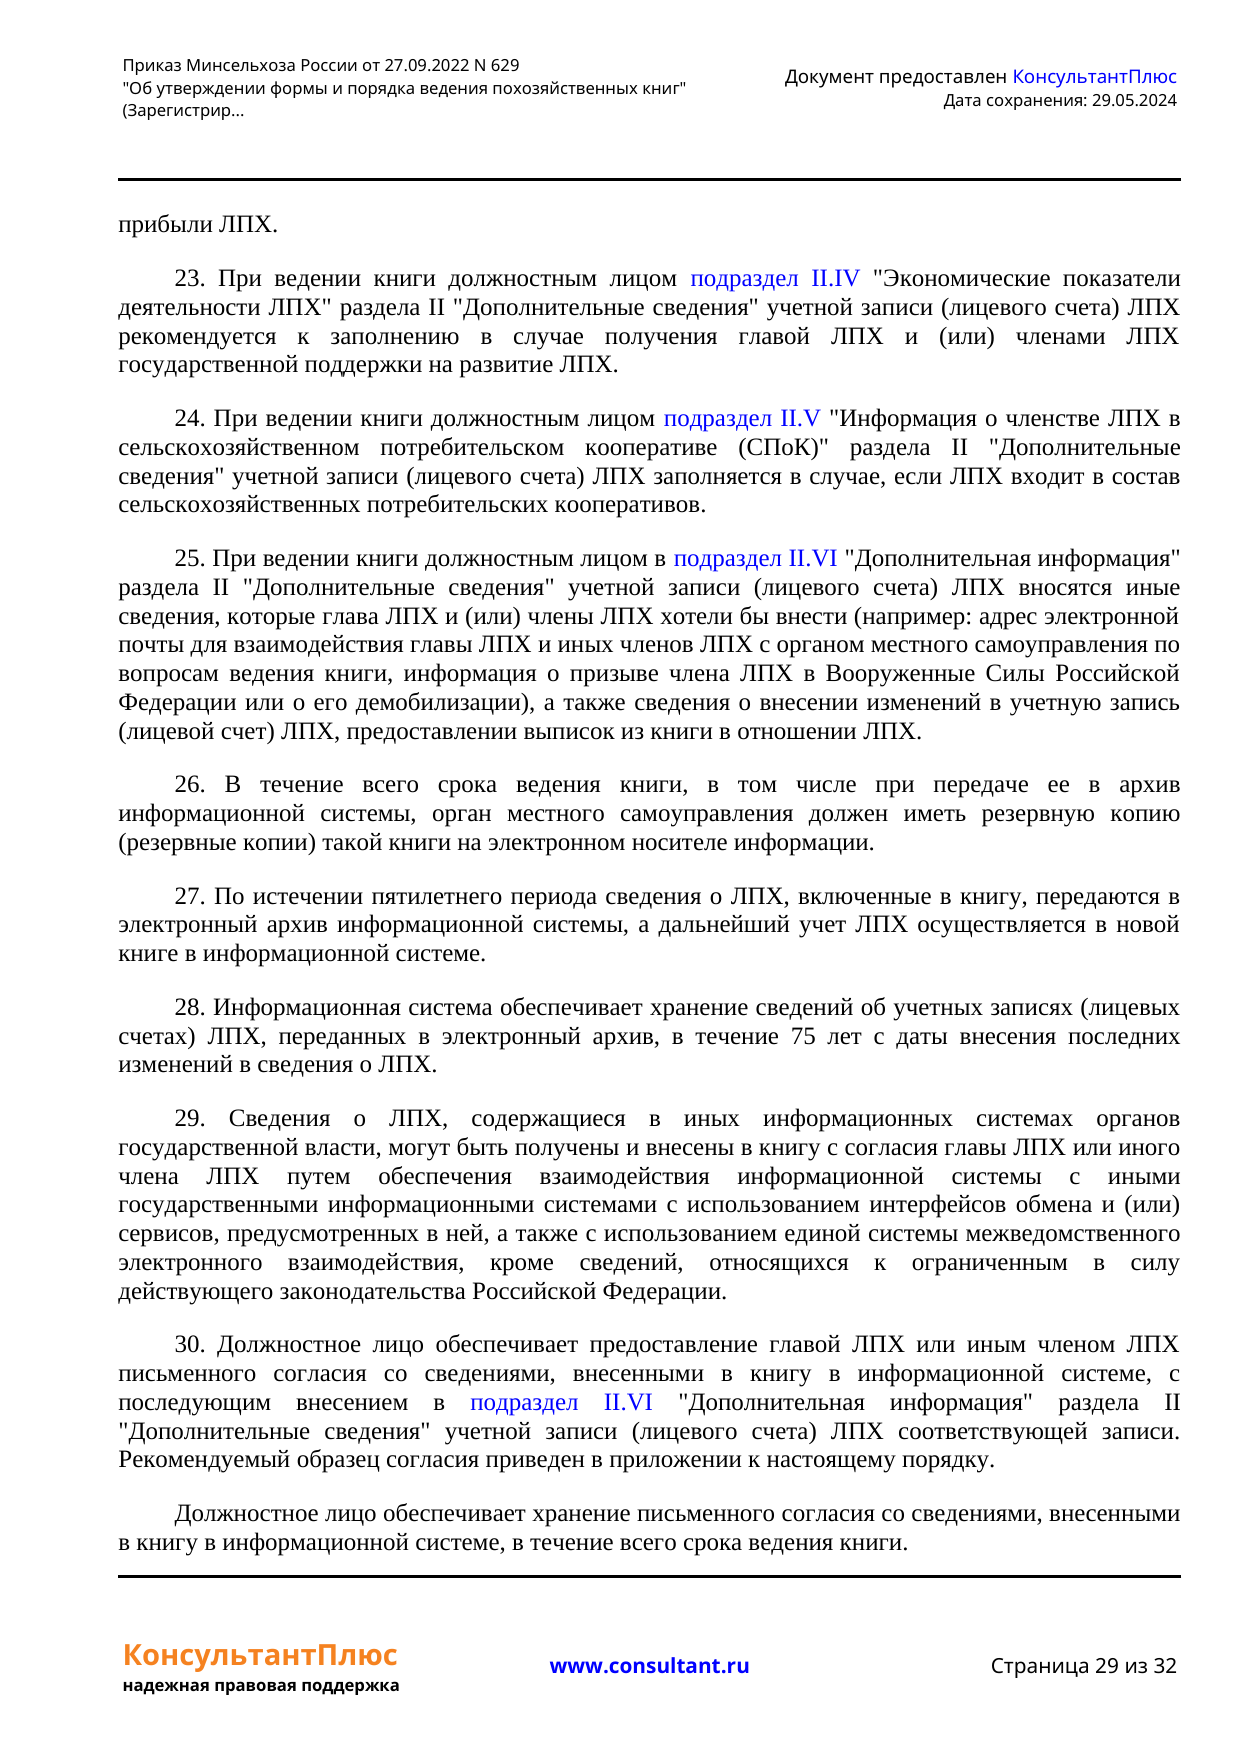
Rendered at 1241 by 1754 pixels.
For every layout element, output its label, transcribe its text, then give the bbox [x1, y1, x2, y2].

text 26. В течение всего срока ведения книги, в том числе при передаче ее в архив информационной системы, орган местного самоуправления должен иметь резервную копию (резервные копии) такой книги на электронном носителе информации. [118, 769, 1181, 856]
text 29. Сведения о ЛПХ, содержащиеся в иных информационных системах органов государственной власти, могут быть получены и внесены в книгу с согласия главы ЛПХ или иного члена ЛПХ путем обеспечения взаимодействия информационной системы с иными государственными информационными системами с использованием интерфейсов обмена и (или) сервисов, предусмотренных в ней, а также с использованием единой системы межведомственного электронного взаимодействия, кроме сведений, относящихся к ограниченным в силу действующего законодательства Российской Федерации. [118, 1103, 1181, 1304]
text 28. Информационная система обеспечивает хранение сведений об учетных записях (лицевых счетах) ЛПХ, переданных в электронный архив, в течение 75 лет с даты внесения последних изменений в сведения о ЛПХ. [118, 992, 1181, 1078]
text 24. При ведении книги должностным лицом подраздел II.V "Информация о членстве ЛПХ в сельскохозяйственном потребительском кооперативе (СПоК)" раздела II "Дополнительные сведения" учетной записи (лицевого счета) ЛПХ заполняется в случае, если ЛПХ входит в состав сельскохозяйственных потребительских кооперативов. [118, 403, 1181, 518]
text Должностное лицо обеспечивает хранение письменного согласия со сведениями, внесенными в книгу в информационной системе, в течение всего срока ведения книги. [118, 1498, 1181, 1556]
text 30. Должностное лицо обеспечивает предоставление главой ЛПХ или иным членом ЛПХ письменного согласия со сведениями, внесенными в книгу в информационной системе, с последующим внесением в подраздел II.VI "Дополнительная информация" раздела II "Дополнительные сведения" учетной записи (лицевого счета) ЛПХ соответствующей записи. Рекомендуемый образец согласия приведен в приложении к настоящему порядку. [118, 1329, 1181, 1473]
text 27. По истечении пятилетнего периода сведения о ЛПХ, включенные в книгу, передаются в электронный архив информационной системы, а дальнейший учет ЛПХ осуществляется в новой книге в информационной системе. [118, 881, 1181, 967]
text 23. При ведении книги должностным лицом подраздел II.IV "Экономические показатели деятельности ЛПХ" раздела II "Дополнительные сведения" учетной записи (лицевого счета) ЛПХ рекомендуется к заполнению в случае получения главой ЛПХ и (или) членами ЛПХ государственной поддержки на развитие ЛПХ. [118, 263, 1181, 378]
text 25. При ведении книги должностным лицом в подраздел II.VI "Дополнительная информация" раздела II "Дополнительные сведения" учетной записи (лицевого счета) ЛПХ вносятся иные сведения, которые глава ЛПХ и (или) члены ЛПХ хотели бы внести (например: адрес электронной почты для взаимодействия главы ЛПХ и иных членов ЛПХ с органом местного самоуправления по вопросам ведения книги, информация о призыве члена ЛПХ в Вооруженные Силы Российской Федерации или о его демобилизации), а также сведения о внесении изменений в учетную запись (лицевой счет) ЛПХ, предоставлении выписок из книги в отношении ЛПХ. [118, 543, 1181, 744]
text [118, 209, 1181, 238]
